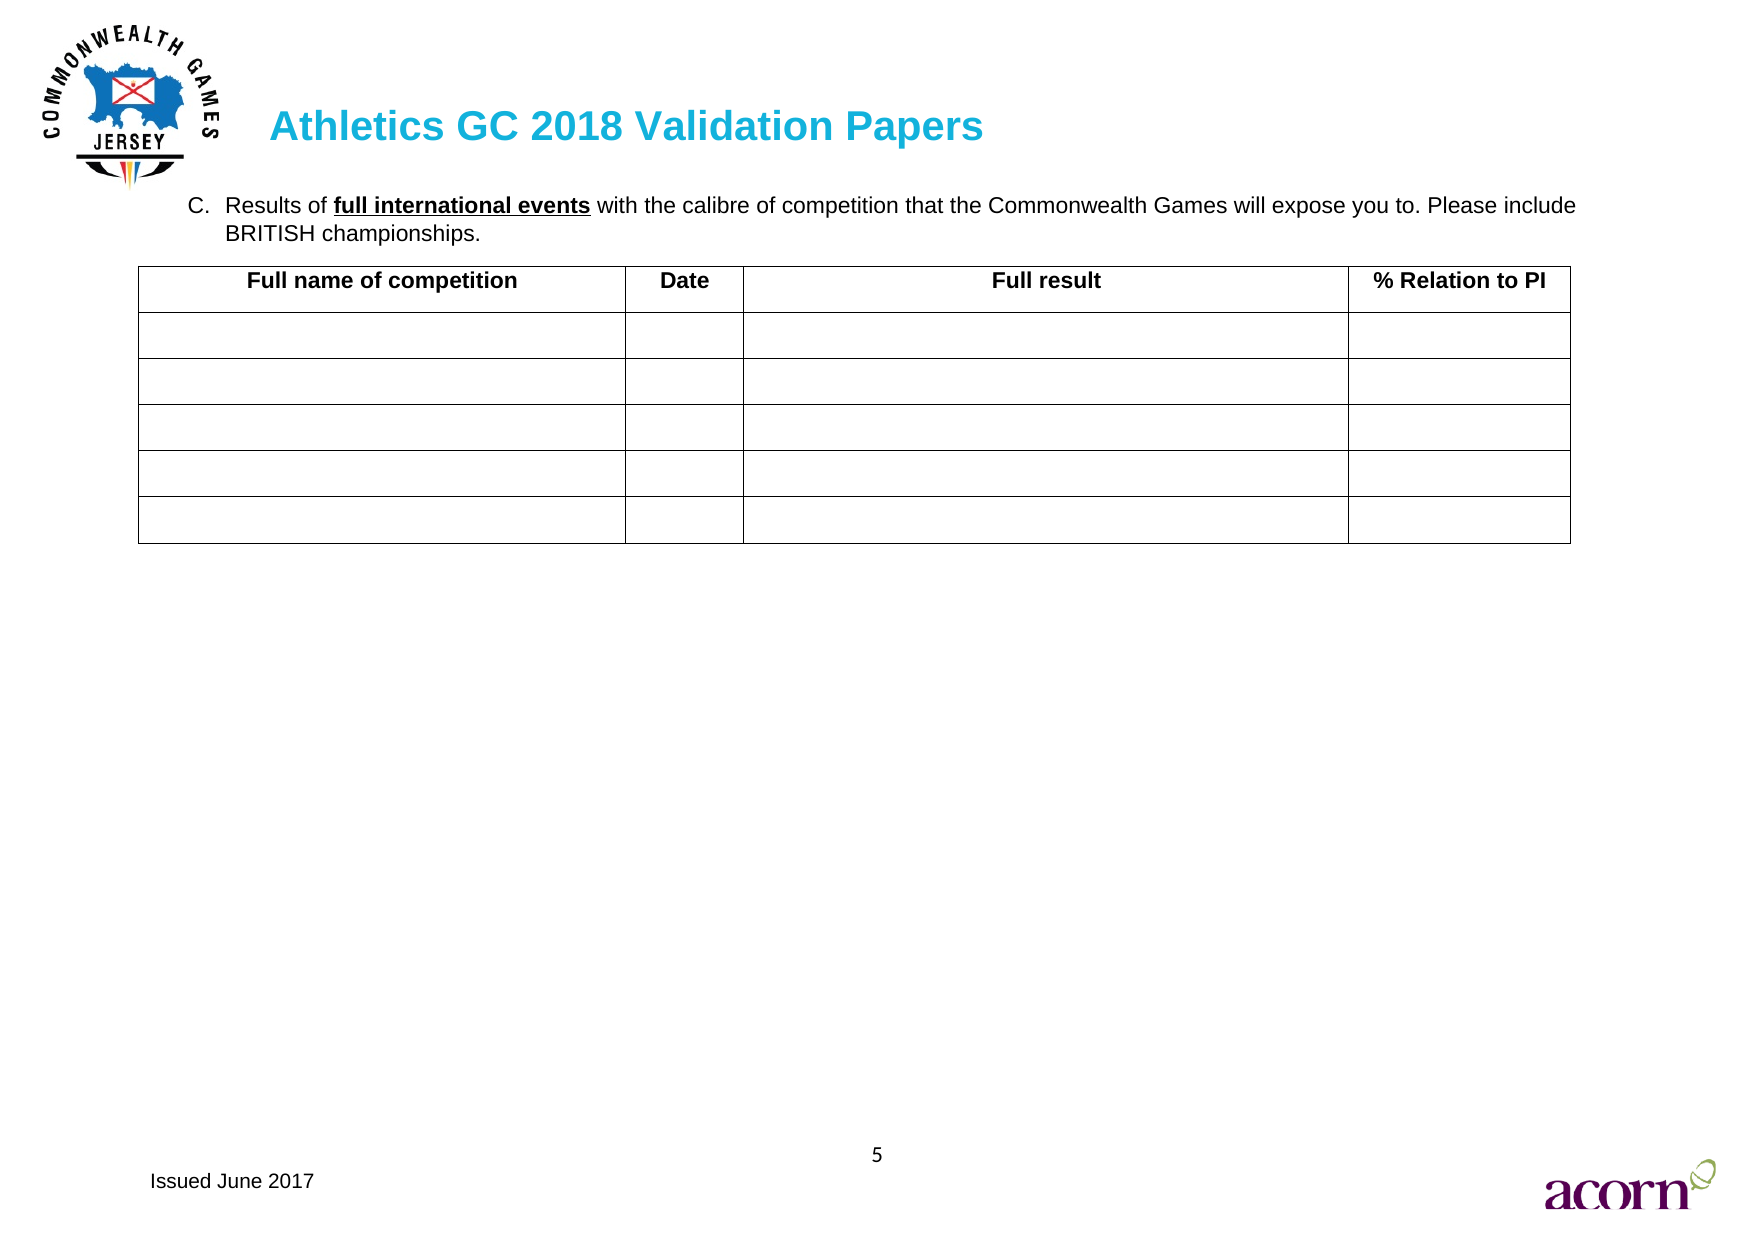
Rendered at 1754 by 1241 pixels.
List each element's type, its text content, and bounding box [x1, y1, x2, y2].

table_cell [139, 359, 625, 404]
table_cell [626, 497, 743, 542]
table_cell [1349, 359, 1570, 404]
table_cell [1349, 313, 1570, 358]
table_cell [744, 405, 1348, 450]
table_cell [1349, 451, 1570, 496]
picture [42, 25, 219, 191]
picture [1541, 1156, 1716, 1210]
table_cell [744, 497, 1348, 542]
table_cell [139, 405, 625, 450]
table_cell [744, 359, 1348, 404]
table_cell [139, 497, 625, 542]
table_header Full result [744, 267, 1348, 312]
table_cell [139, 451, 625, 496]
table_cell [626, 405, 743, 450]
table_cell [626, 359, 743, 404]
table_cell [744, 313, 1348, 358]
table_cell [744, 451, 1348, 496]
table_cell [139, 313, 625, 358]
table_header Full name of competition [139, 267, 625, 312]
table_cell [626, 313, 743, 358]
table_cell [1349, 497, 1570, 542]
table_cell [1349, 405, 1570, 450]
table_header Date [626, 267, 743, 312]
table_cell [626, 451, 743, 496]
list Results of full international events with the calibre of competition that the Commonwealth Games will expose you to. Please include BRITISH championships. [187, 192, 1604, 247]
table_header % Relation to PI [1349, 267, 1570, 312]
